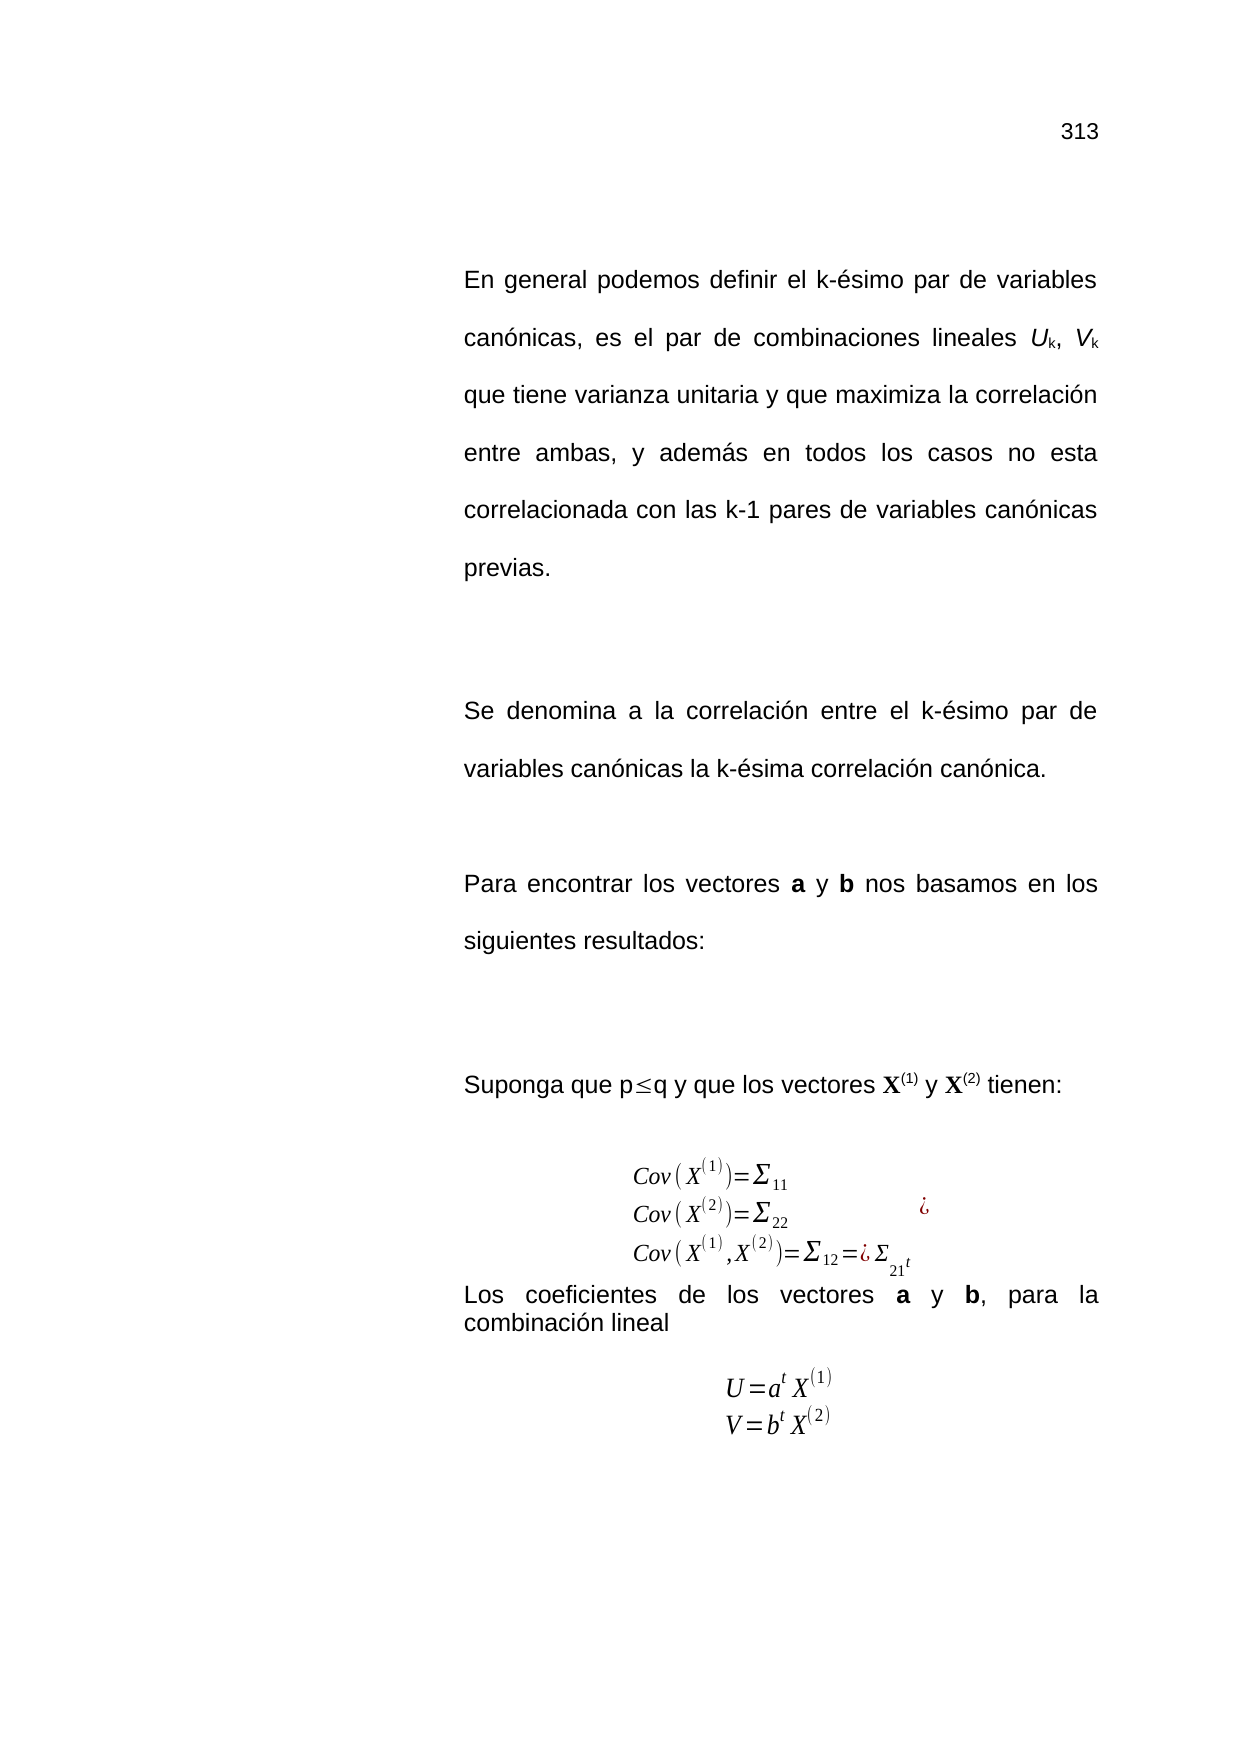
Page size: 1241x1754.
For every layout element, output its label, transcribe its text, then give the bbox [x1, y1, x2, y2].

text Para encontrar los vectores a y b nos basamos en los siguientes resultados: [464, 869, 1098, 955]
text En general podemos definir el k-ésimo par de variables canónicas, es el par de combinaciones lineales Uk, Vk que tiene varianza unitaria y que maximiza la correlación entre ambas, y además en todos los casos no esta correlacionada con las k-1 pares de variables canónicas previas. [464, 265, 1098, 581]
text Suponga que pq y que los vectores X(1) y X(2) tienen: [464, 1070, 1098, 1099]
text Se denomina a la correlación entre el k-ésimo par de variables canónicas la k-ésima correlación canónica. [464, 696, 1098, 782]
text Los coeficientes de los vectores a y b, para la combinación lineal [464, 1279, 1098, 1337]
